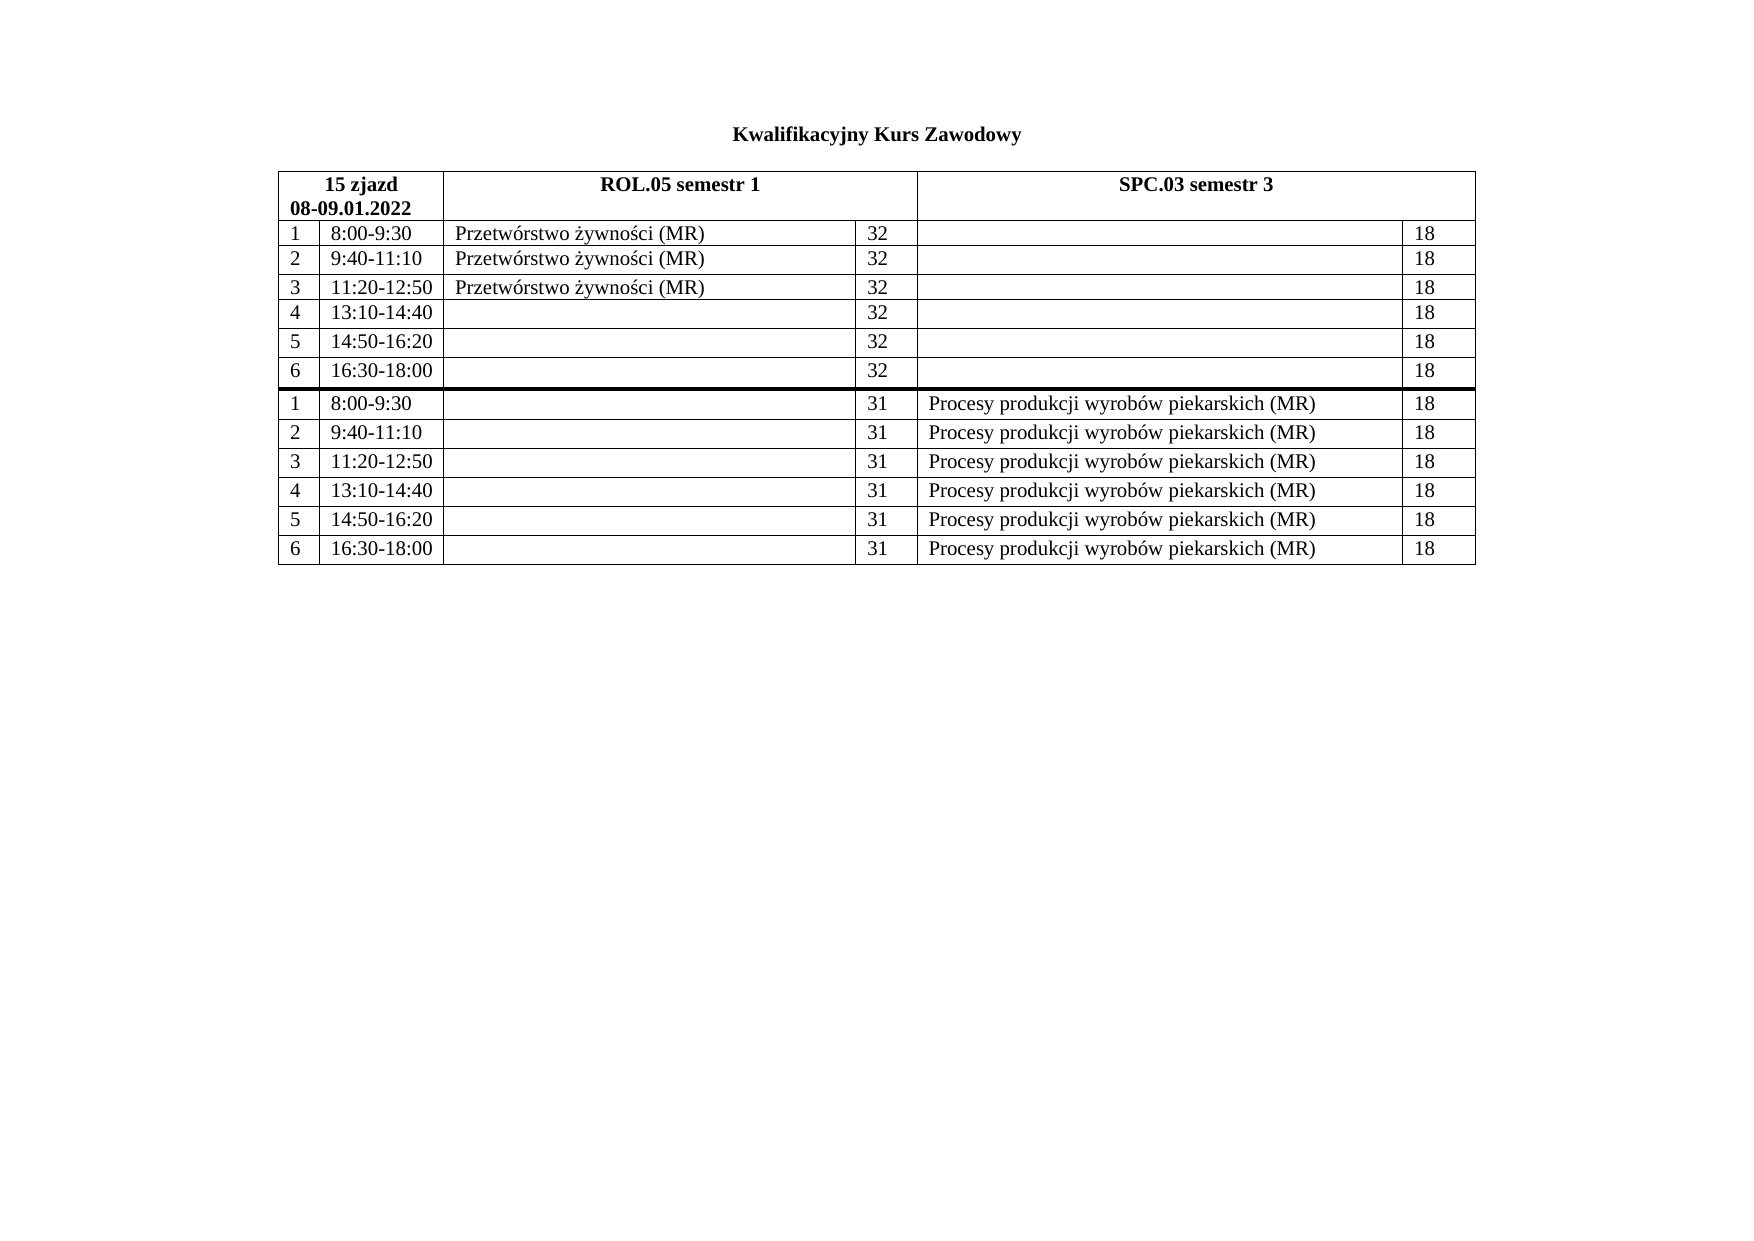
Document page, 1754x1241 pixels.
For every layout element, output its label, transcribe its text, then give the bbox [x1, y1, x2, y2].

table_cell 32 [856, 275, 917, 299]
table_cell Procesy produkcji wyrobów piekarskich (MR) [918, 478, 1402, 506]
table_cell Przetwórstwo żywności (MR) [444, 221, 855, 245]
table_cell [444, 358, 855, 386]
table_cell 18 [1403, 329, 1475, 357]
table_cell [918, 221, 1402, 245]
table_cell 13:10-14:40 [320, 478, 443, 506]
table_cell 18 [1403, 420, 1475, 448]
table_cell [444, 449, 855, 477]
table_cell [444, 329, 855, 357]
table_cell [444, 507, 855, 535]
table_header ROL.05 semestr 1 [444, 172, 917, 220]
table_cell 6 [279, 358, 319, 386]
table_cell Przetwórstwo żywności (MR) [444, 246, 855, 274]
table_cell 11:20-12:50 [320, 275, 443, 299]
table_cell [918, 358, 1402, 386]
table_cell [444, 391, 855, 419]
table_cell Procesy produkcji wyrobów piekarskich (MR) [918, 536, 1402, 564]
table_cell 8:00-9:30 [320, 391, 443, 419]
table_cell [444, 300, 855, 328]
table_cell 6 [279, 536, 319, 564]
table_cell 14:50-16:20 [320, 507, 443, 535]
table_cell 31 [856, 507, 917, 535]
table_cell Przetwórstwo żywności (MR) [444, 275, 855, 299]
table_cell 4 [279, 300, 319, 328]
table_cell Procesy produkcji wyrobów piekarskich (MR) [918, 449, 1402, 477]
table_cell Procesy produkcji wyrobów piekarskich (MR) [918, 420, 1402, 448]
table_cell [918, 275, 1402, 299]
table_cell 14:50-16:20 [320, 329, 443, 357]
table_cell [918, 329, 1402, 357]
text Kwalifikacyjny Kurs Zawodowy [148, 122, 1606, 146]
table_cell 31 [856, 420, 917, 448]
table_cell 16:30-18:00 [320, 358, 443, 386]
table_cell 9:40-11:10 [320, 246, 443, 274]
table_cell 18 [1403, 391, 1475, 419]
table_cell 31 [856, 478, 917, 506]
table_cell 9:40-11:10 [320, 420, 443, 448]
table_cell 13:10-14:40 [320, 300, 443, 328]
table_cell 18 [1403, 246, 1475, 274]
table_cell 11:20-12:50 [320, 449, 443, 477]
table_cell 2 [279, 246, 319, 274]
table_cell 16:30-18:00 [320, 536, 443, 564]
table_cell [918, 300, 1402, 328]
table_cell 18 [1403, 300, 1475, 328]
table_cell 5 [279, 329, 319, 357]
table_header 15 zjazd 08-09.01.2022 [279, 172, 443, 220]
table_cell 31 [856, 536, 917, 564]
table_cell 18 [1403, 275, 1475, 299]
table_cell 1 [279, 221, 319, 245]
table_cell 18 [1403, 507, 1475, 535]
table_cell 18 [1403, 536, 1475, 564]
table_cell 18 [1403, 358, 1475, 386]
table_cell 8:00-9:30 [320, 221, 443, 245]
table_cell [444, 420, 855, 448]
table_cell 31 [856, 449, 917, 477]
table_cell 32 [856, 246, 917, 274]
table_cell 18 [1403, 449, 1475, 477]
table_cell 3 [279, 449, 319, 477]
table_cell 32 [856, 329, 917, 357]
table_cell 5 [279, 507, 319, 535]
table_cell 18 [1403, 221, 1475, 245]
table_cell Procesy produkcji wyrobów piekarskich (MR) [918, 391, 1402, 419]
table_cell [444, 478, 855, 506]
table_header SPC.03 semestr 3 [918, 172, 1475, 220]
table_cell 32 [856, 358, 917, 386]
table_cell 2 [279, 420, 319, 448]
table_cell 32 [856, 300, 917, 328]
table_cell 3 [279, 275, 319, 299]
table_cell 4 [279, 478, 319, 506]
table_cell [444, 536, 855, 564]
table_cell 1 [279, 391, 319, 419]
table_cell [918, 246, 1402, 274]
table_cell Procesy produkcji wyrobów piekarskich (MR) [918, 507, 1402, 535]
table_cell 32 [856, 221, 917, 245]
table_cell 18 [1403, 478, 1475, 506]
table_cell 31 [856, 391, 917, 419]
